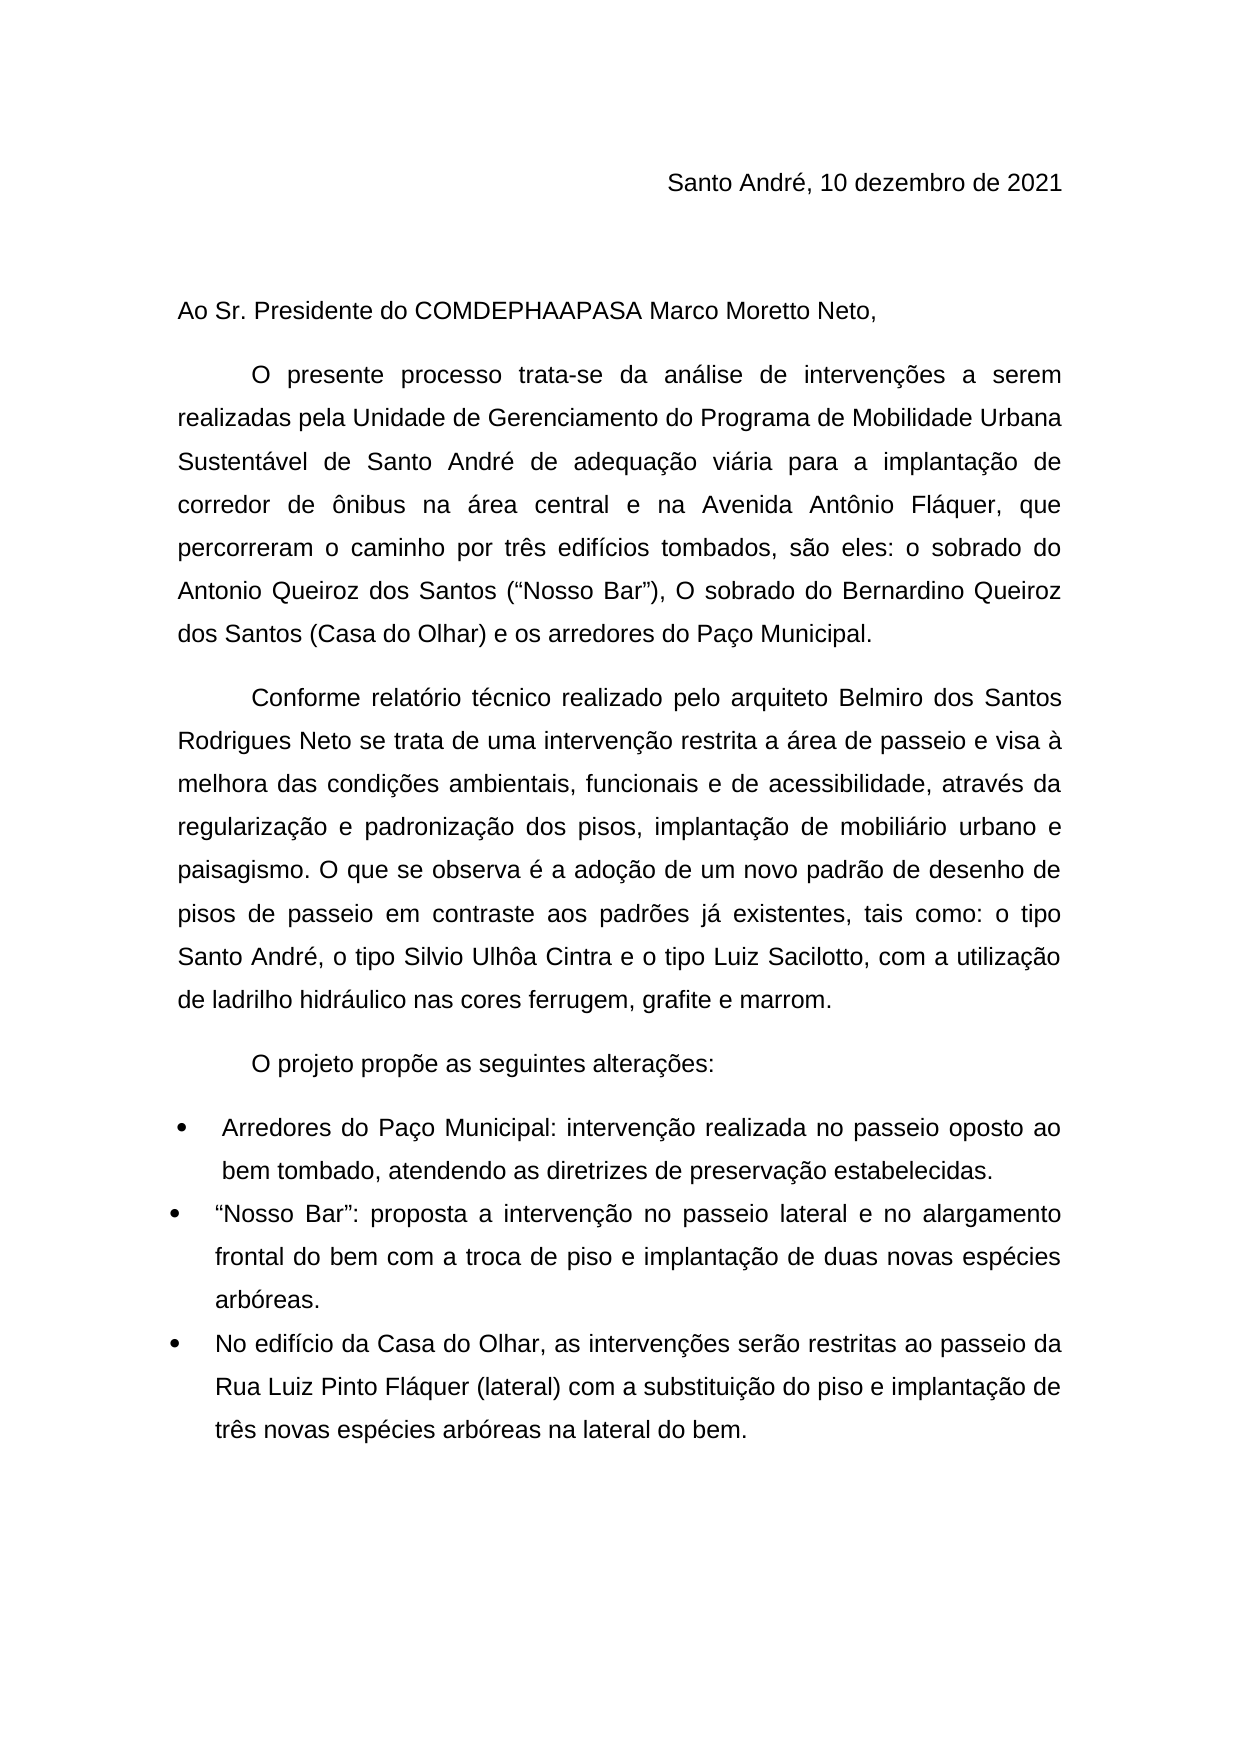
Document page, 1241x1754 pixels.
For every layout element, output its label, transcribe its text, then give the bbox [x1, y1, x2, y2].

list No edifício da Casa do Olhar, as intervenções serão restritas ao passeio da Rua Luiz Pinto Fláquer (lateral) com a substituição do piso e implantação de três novas espécies arbóreas na lateral do bem. [170, 1329, 1063, 1444]
list “Nosso Bar”: proposta a intervenção no passeio lateral e no alargamento frontal do bem com a troca de piso e implantação de duas novas espécies arbóreas. [170, 1199, 1063, 1314]
text O projeto propõe as seguintes alterações: [177, 1049, 1063, 1078]
text Santo André, 10 dezembro de 2021 [177, 168, 1063, 197]
text O presente processo trata-se da análise de intervenções a serem realizadas pela Unidade de Gerenciamento do Programa de Mobilidade Urbana Sustentável de Santo André de adequação viária para a implantação de corredor de ônibus na área central e na Avenida Antônio Fláquer, que percorreram o caminho por três edifícios tombados, são eles: o sobrado do Antonio Queiroz dos Santos (“Nosso Bar”), O sobrado do Bernardino Queiroz dos Santos (Casa do Olhar) e os arredores do Paço Municipal. [177, 360, 1063, 648]
list Arredores do Paço Municipal: intervenção realizada no passeio oposto ao bem tombado, atendendo as diretrizes de preservação estabelecidas. [177, 1113, 1063, 1185]
text Ao Sr. Presidente do COMDEPHAAPASA Marco Moretto Neto, [177, 296, 1063, 325]
text Conforme relatório técnico realizado pelo arquiteto Belmiro dos Santos Rodrigues Neto se trata de uma intervenção restrita a área de passeio e visa à melhora das condições ambientais, funcionais e de acessibilidade, através da regularização e padronização dos pisos, implantação de mobiliário urbano e paisagismo. O que se observa é a adoção de um novo padrão de desenho de pisos de passeio em contraste aos padrões já existentes, tais como: o tipo Santo André, o tipo Silvio Ulhôa Cintra e o tipo Luiz Sacilotto, com a utilização de ladrilho hidráulico nas cores ferrugem, grafite e marrom. [177, 683, 1063, 1014]
